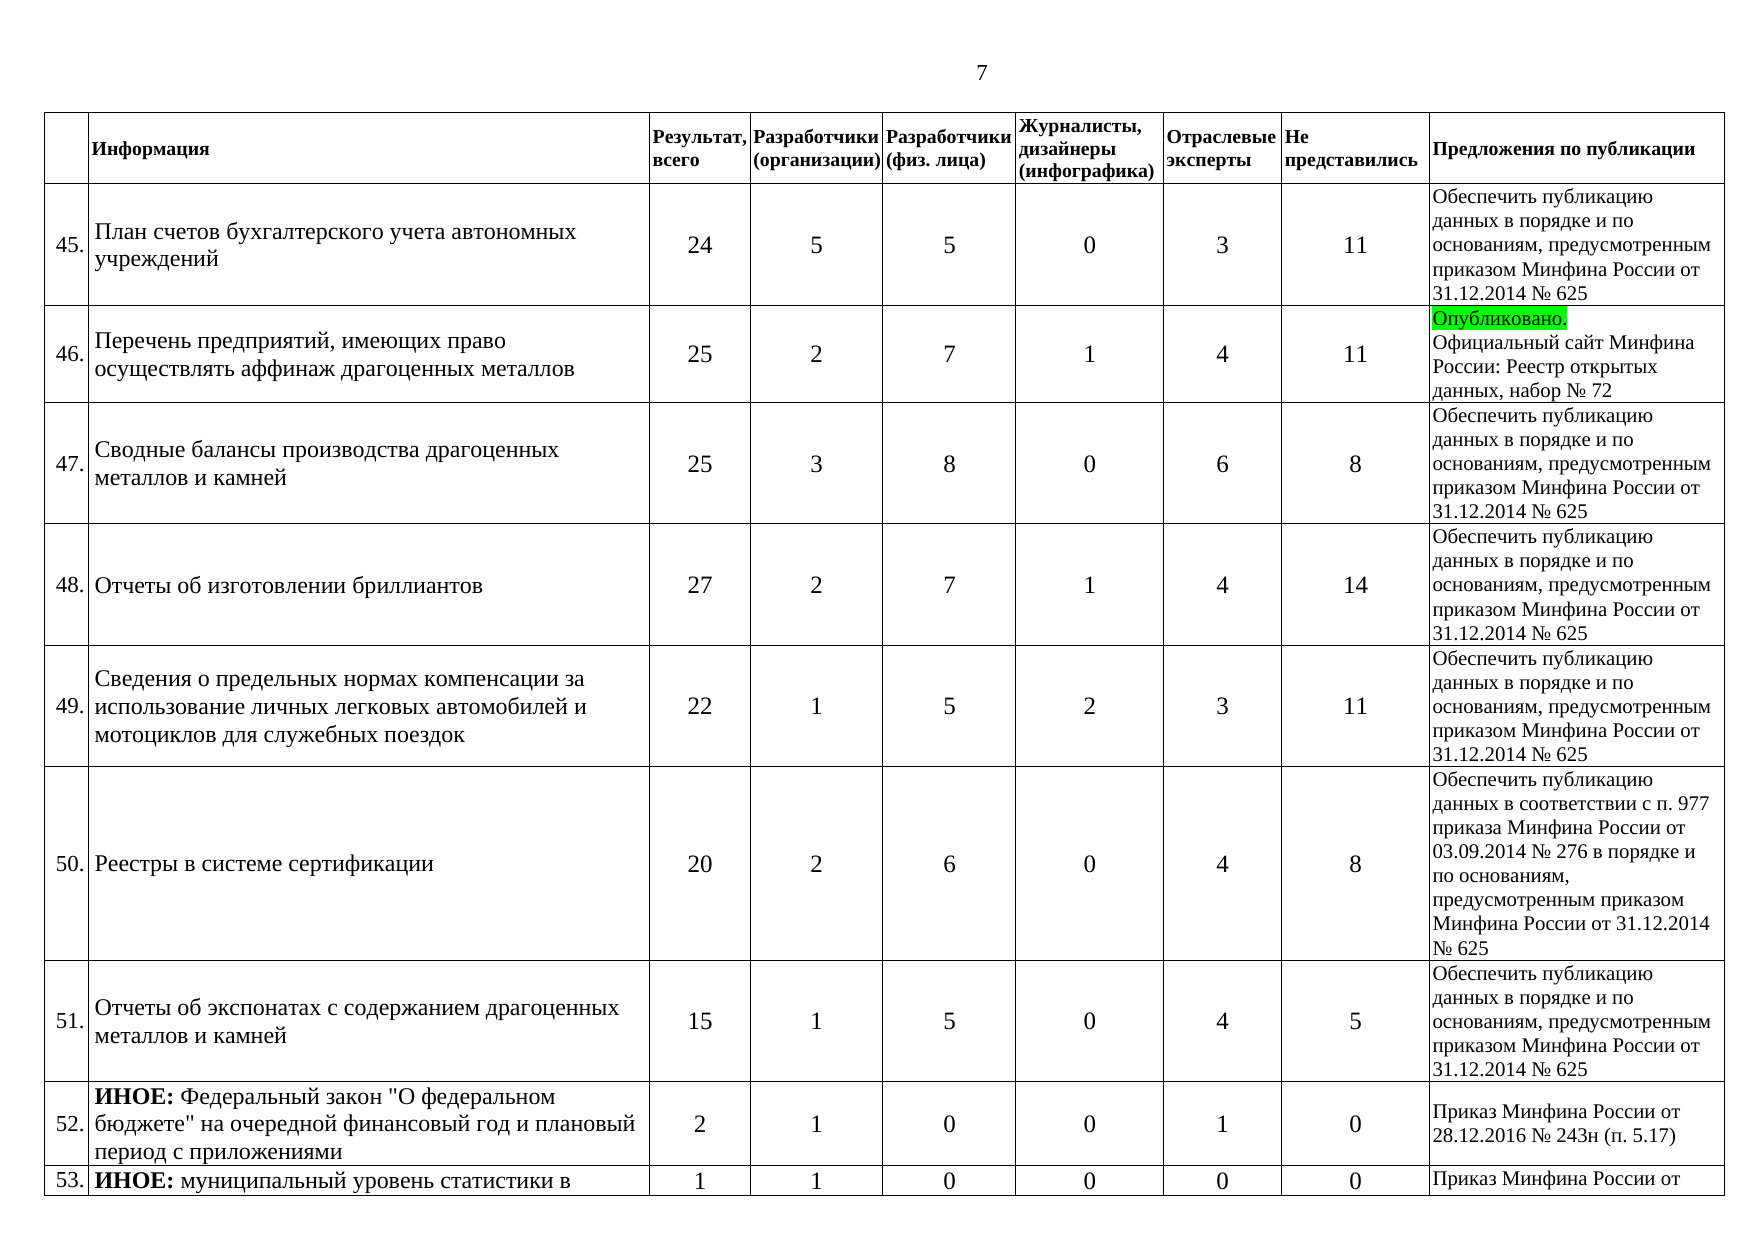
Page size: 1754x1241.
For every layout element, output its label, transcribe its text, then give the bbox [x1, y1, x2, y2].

table_cell 25 [650, 403, 750, 523]
table_cell 0 [883, 1166, 1015, 1194]
table_cell 0 [1164, 1166, 1281, 1194]
table_cell 0 [1016, 184, 1163, 304]
table_header Предложения по публикации [1430, 113, 1724, 183]
table_cell Отчеты об изготовлении бриллиантов [89, 524, 649, 644]
table_cell [45, 1166, 88, 1194]
table_cell 4 [1164, 306, 1281, 402]
table_cell 0 [883, 1082, 1015, 1165]
table_cell ИНОЕ: Федеральный закон "О федеральном бюджете" на очередной финансовый год и плановый период с приложениями [89, 1082, 649, 1165]
table_cell 3 [1164, 646, 1281, 766]
table_cell 1 [1016, 306, 1163, 402]
table_cell 0 [1016, 403, 1163, 523]
table_cell ИНОЕ: муниципальный уровень статистики в тематиках "Бюджеты бюджетной системы Российской Федерации", "Налоговые отношения" [89, 1166, 649, 1194]
table_cell Обеспечить публикацию данных в порядке и по основаниям, предусмотренным приказом Минфина России от 31.12.2014 № 625 [1430, 403, 1724, 523]
table_cell [45, 524, 88, 644]
table_cell Перечень предприятий, имеющих право осуществлять аффинаж драгоценных металлов [89, 306, 649, 402]
table_cell 2 [1016, 646, 1163, 766]
table_cell 20 [650, 767, 750, 959]
table_cell [45, 646, 88, 766]
table_cell Опубликовано. Официальный сайт Минфина России: Реестр открытых данных, набор № 72 [1430, 306, 1724, 402]
table_cell 2 [751, 767, 882, 959]
table_cell 0 [1282, 1166, 1429, 1194]
table_cell [45, 961, 88, 1081]
table_cell 4 [1164, 767, 1281, 959]
table_cell 7 [883, 306, 1015, 402]
table_cell Обеспечить публикацию данных в порядке и по основаниям, предусмотренным приказом Минфина России от 31.12.2014 № 625 [1430, 184, 1724, 304]
table_cell 24 [650, 184, 750, 304]
table_cell 5 [883, 646, 1015, 766]
table_cell Сведения о предельных нормах компенсации за использование личных легковых автомобилей и мотоциклов для служебных поездок [89, 646, 649, 766]
table_cell 6 [883, 767, 1015, 959]
table_cell 5 [1282, 961, 1429, 1081]
table_cell 2 [650, 1082, 750, 1165]
table_cell 0 [1016, 1166, 1163, 1194]
table_header Отраслевые эксперты [1164, 113, 1281, 183]
table_cell Приказ Минфина России от 28.12.2016 № 243н в части сведений, размещаемых финансовыми органами муниципальных образований [1430, 1166, 1724, 1194]
table_cell 4 [1164, 961, 1281, 1081]
table_cell 2 [751, 306, 882, 402]
table_cell Сводные балансы производства драгоценных металлов и камней [89, 403, 649, 523]
table_cell 8 [1282, 403, 1429, 523]
table_header Журналисты, дизайнеры (инфографика) [1016, 113, 1163, 183]
table_cell 1 [751, 646, 882, 766]
table_cell Приказ Минфина России от 28.12.2016 № 243н (п. 5.17) [1430, 1082, 1724, 1165]
table_cell 0 [1016, 1082, 1163, 1165]
table_header Результат, всего [650, 113, 750, 183]
table_cell [45, 767, 88, 959]
table_cell 2 [751, 524, 882, 644]
table_cell 0 [1282, 1082, 1429, 1165]
table_cell 1 [751, 1166, 882, 1194]
table_cell 0 [1016, 767, 1163, 959]
table_cell [45, 184, 88, 304]
table_cell 11 [1282, 646, 1429, 766]
table_cell 6 [1164, 403, 1281, 523]
table_cell 7 [883, 524, 1015, 644]
table_cell 1 [751, 1082, 882, 1165]
table_cell 5 [751, 184, 882, 304]
table_cell 4 [1164, 524, 1281, 644]
table_cell План счетов бухгалтерского учета автономных учреждений [89, 184, 649, 304]
table_cell 0 [1016, 961, 1163, 1081]
table_cell 14 [1282, 524, 1429, 644]
table_cell 1 [650, 1166, 750, 1194]
table_cell Отчеты об экспонатах с содержанием драгоценных металлов и камней [89, 961, 649, 1081]
table_cell Обеспечить публикацию данных в порядке и по основаниям, предусмотренным приказом Минфина России от 31.12.2014 № 625 [1430, 961, 1724, 1081]
table_cell 22 [650, 646, 750, 766]
table_cell 25 [650, 306, 750, 402]
table_cell [45, 306, 88, 402]
table_cell 11 [1282, 306, 1429, 402]
table_cell [45, 403, 88, 523]
table_cell 3 [1164, 184, 1281, 304]
table_cell Реестры в системе сертификации [89, 767, 649, 959]
table_cell [45, 1082, 88, 1165]
table_cell 27 [650, 524, 750, 644]
table_cell 1 [751, 961, 882, 1081]
table_header Информация [89, 113, 649, 183]
table_cell 8 [1282, 767, 1429, 959]
table_cell 1 [1016, 524, 1163, 644]
table_cell 11 [1282, 184, 1429, 304]
table_cell Обеспечить публикацию данных в соответствии с п. 977 приказа Минфина России от 03.09.2014 № 276 в порядке и по основаниям, предусмотренным приказом Минфина России от 31.12.2014 № 625 [1430, 767, 1724, 959]
table_header Разработчики (организации) [751, 113, 882, 183]
table_cell 5 [883, 184, 1015, 304]
table_cell 1 [1164, 1082, 1281, 1165]
table_cell 3 [751, 403, 882, 523]
table_cell Обеспечить публикацию данных в порядке и по основаниям, предусмотренным приказом Минфина России от 31.12.2014 № 625 [1430, 524, 1724, 644]
table_cell Обеспечить публикацию данных в порядке и по основаниям, предусмотренным приказом Минфина России от 31.12.2014 № 625 [1430, 646, 1724, 766]
table_cell 8 [883, 403, 1015, 523]
table_header Разработчики (физ. лица) [883, 113, 1015, 183]
table_header [45, 113, 88, 183]
table_header Не представились [1282, 113, 1429, 183]
table_cell 5 [883, 961, 1015, 1081]
table_cell 15 [650, 961, 750, 1081]
